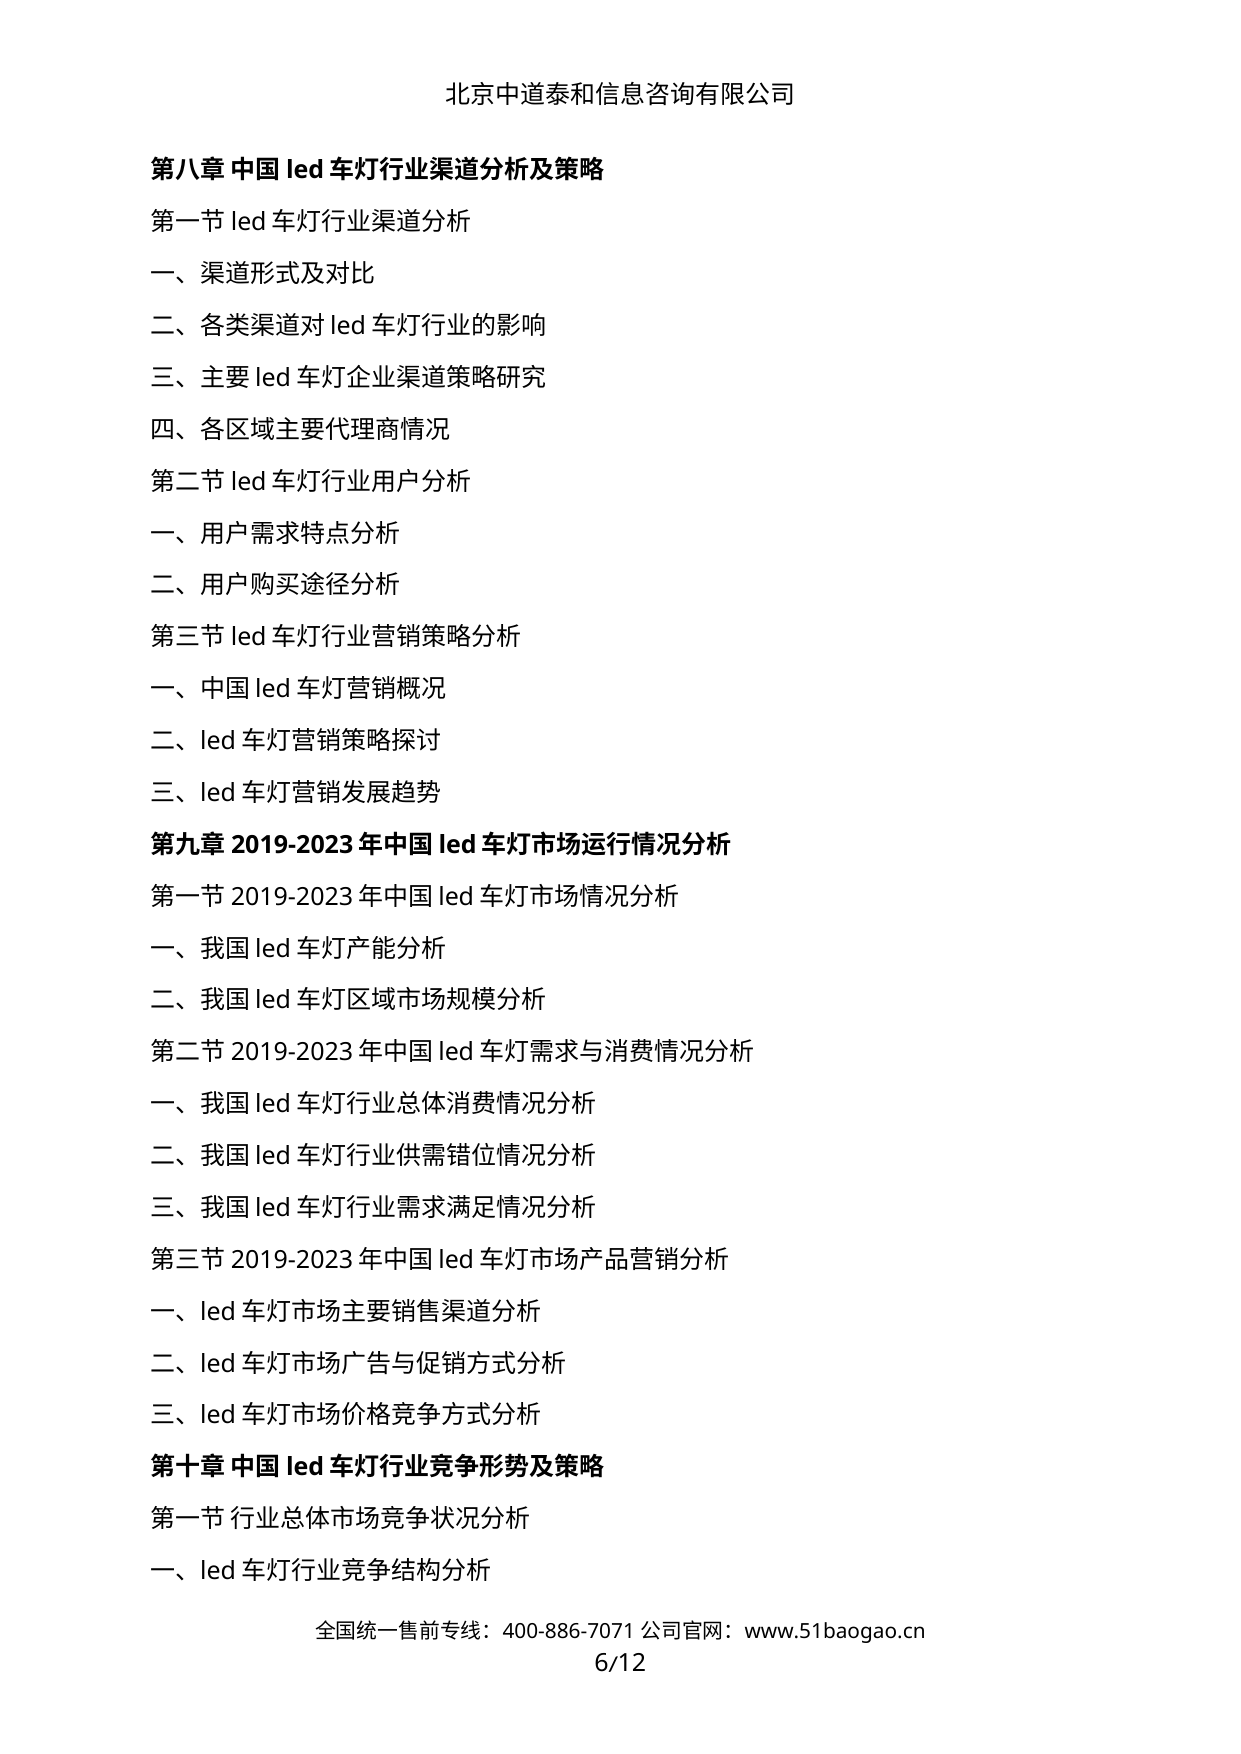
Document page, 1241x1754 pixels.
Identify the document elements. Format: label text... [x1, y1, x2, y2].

text 三、led车灯营销发展趋势 [150, 772, 1090, 809]
text 一、led车灯市场主要销售渠道分析 [150, 1291, 1090, 1327]
text 二、led车灯市场广告与促销方式分析 [150, 1343, 1090, 1379]
text 二、我国led车灯行业供需错位情况分析 [150, 1136, 1090, 1172]
text 一、中国led车灯营销概况 [150, 669, 1090, 705]
text 第一节 led车灯行业渠道分析 [150, 202, 1090, 238]
text 三、led车灯市场价格竞争方式分析 [150, 1395, 1090, 1431]
text 三、主要led车灯企业渠道策略研究 [150, 357, 1090, 394]
text 第三节 led车灯行业营销策略分析 [150, 617, 1090, 653]
text 第一节 2019-2023年中国led车灯市场情况分析 [150, 876, 1090, 912]
text 第八章 中国led车灯行业渠道分析及策略 [150, 150, 1090, 186]
text 二、用户购买途径分析 [150, 565, 1090, 601]
text 第十章 中国led车灯行业竞争形势及策略 [150, 1447, 1090, 1483]
text 一、我国led车灯行业总体消费情况分析 [150, 1084, 1090, 1120]
text 第三节 2019-2023年中国led车灯市场产品营销分析 [150, 1239, 1090, 1276]
text 第九章 2019-2023年中国led车灯市场运行情况分析 [150, 824, 1090, 861]
text 第一节 行业总体市场竞争状况分析 [150, 1499, 1090, 1535]
text 第二节 led车灯行业用户分析 [150, 461, 1090, 497]
text 一、用户需求特点分析 [150, 513, 1090, 549]
text 四、各区域主要代理商情况 [150, 409, 1090, 446]
text 第二节 2019-2023年中国led车灯需求与消费情况分析 [150, 1032, 1090, 1068]
text 三、我国led车灯行业需求满足情况分析 [150, 1187, 1090, 1224]
text 一、我国led车灯产能分析 [150, 928, 1090, 964]
text 二、我国led车灯区域市场规模分析 [150, 980, 1090, 1016]
text 二、各类渠道对led车灯行业的影响 [150, 306, 1090, 342]
text 一、渠道形式及对比 [150, 254, 1090, 290]
text 一、led车灯行业竞争结构分析 [150, 1551, 1090, 1587]
text 二、led车灯营销策略探讨 [150, 721, 1090, 757]
